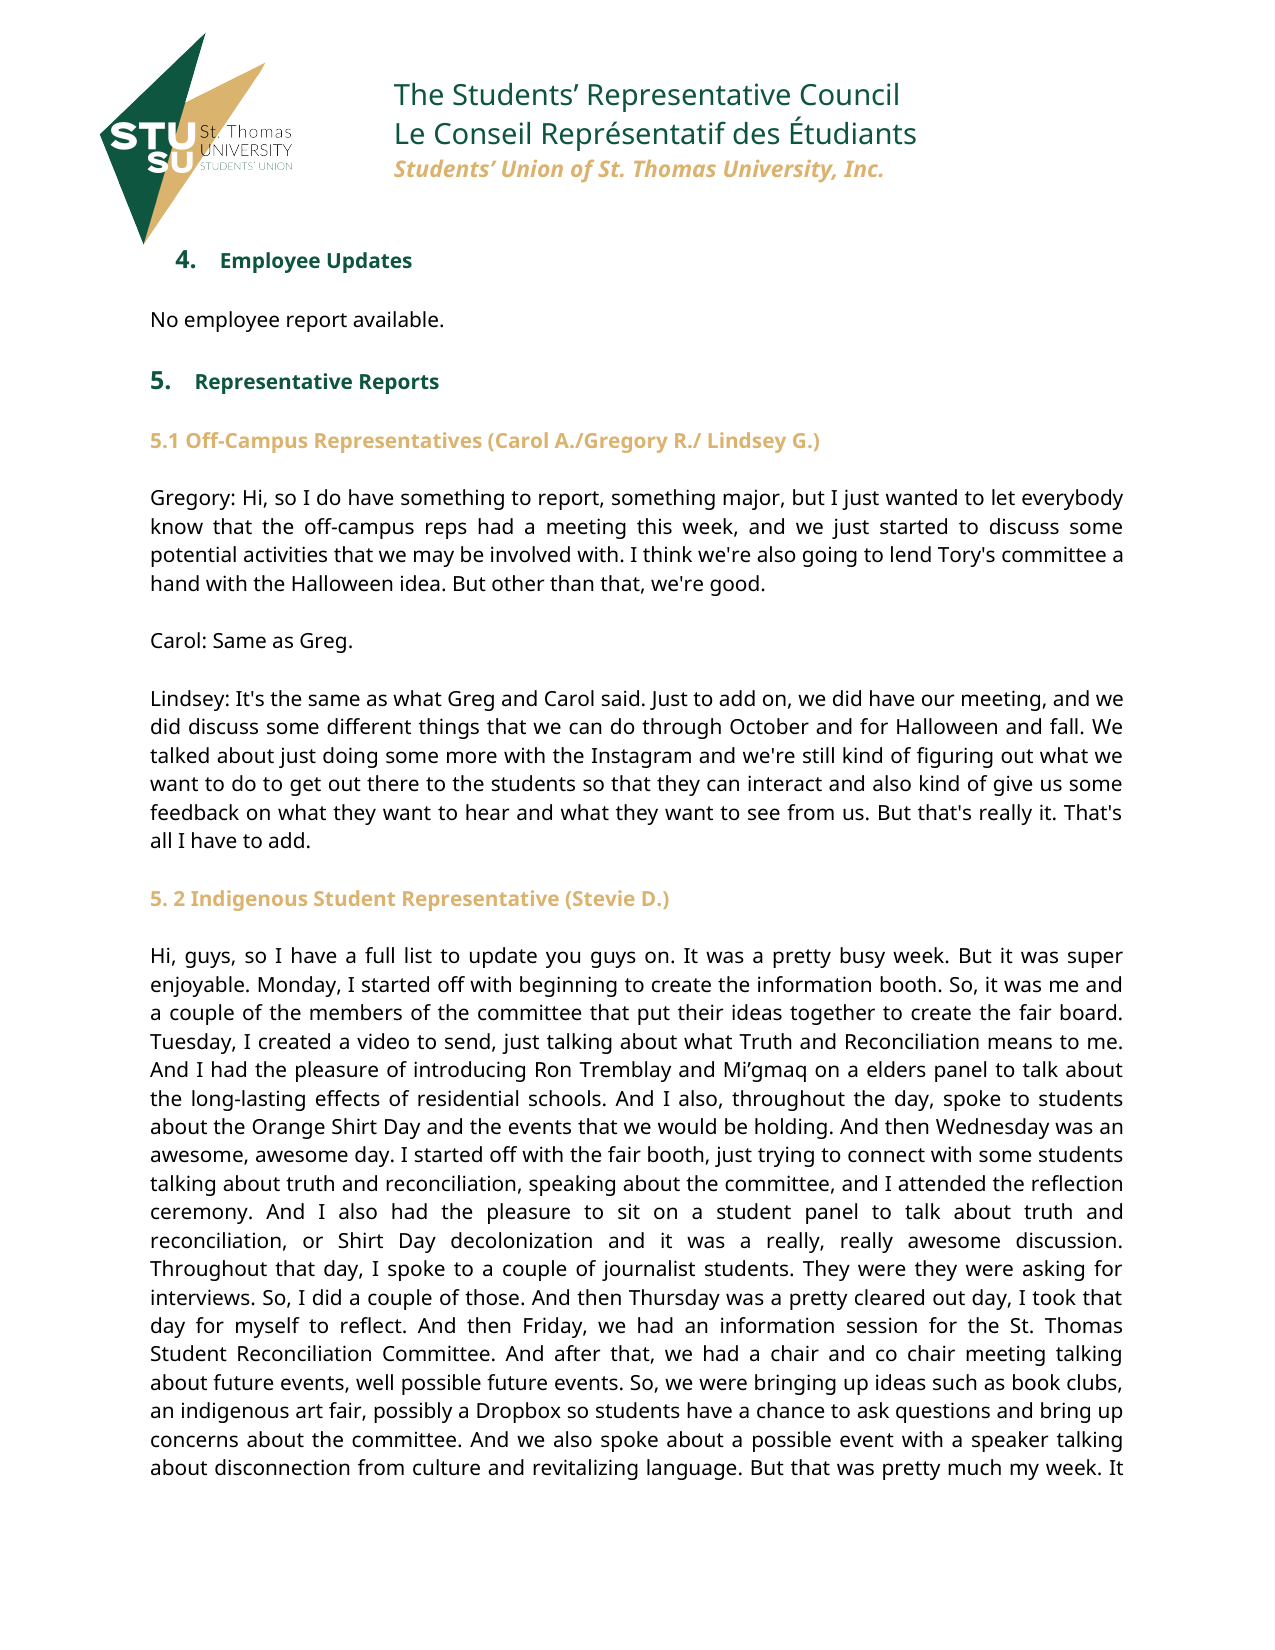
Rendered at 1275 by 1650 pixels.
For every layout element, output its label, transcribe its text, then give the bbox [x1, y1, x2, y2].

text 5. 2 Indigenous Student Representative (Stevie D.) [150, 884, 1125, 912]
text Lindsey: It's the same as what Greg and Carol said. Just to add on, we did have our meeting, and we did discuss some different things that we can do through October and for Halloween and fall. We talked about just doing some more with the Instagram and we're still kind of figuring out what we want to do to get out there to the students so that they can interact and also kind of give us some feedback on what they want to hear and what they want to see from us. But that's really it. That's all I have to add. [150, 684, 1125, 855]
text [150, 941, 1125, 1482]
text No employee report available. [150, 305, 1125, 333]
subtitle Employee Updates [150, 242, 1125, 276]
text Carol: Same as Greg. [150, 626, 1125, 655]
picture [91, 24, 301, 246]
subtitle Representative Reports [150, 363, 1125, 397]
text 5.1 Off-Campus Representatives (Carol A./Gregory R./ Lindsey G.) [150, 426, 1125, 454]
text Gregory: Hi, so I do have something to report, something major, but I just wanted to let everybody know that the off-campus reps had a meeting this week, and we just started to discuss some potential activities that we may be involved with. I think we're also going to lend Tory's committee a hand with the Halloween idea. But other than that, we're good. [150, 483, 1125, 597]
